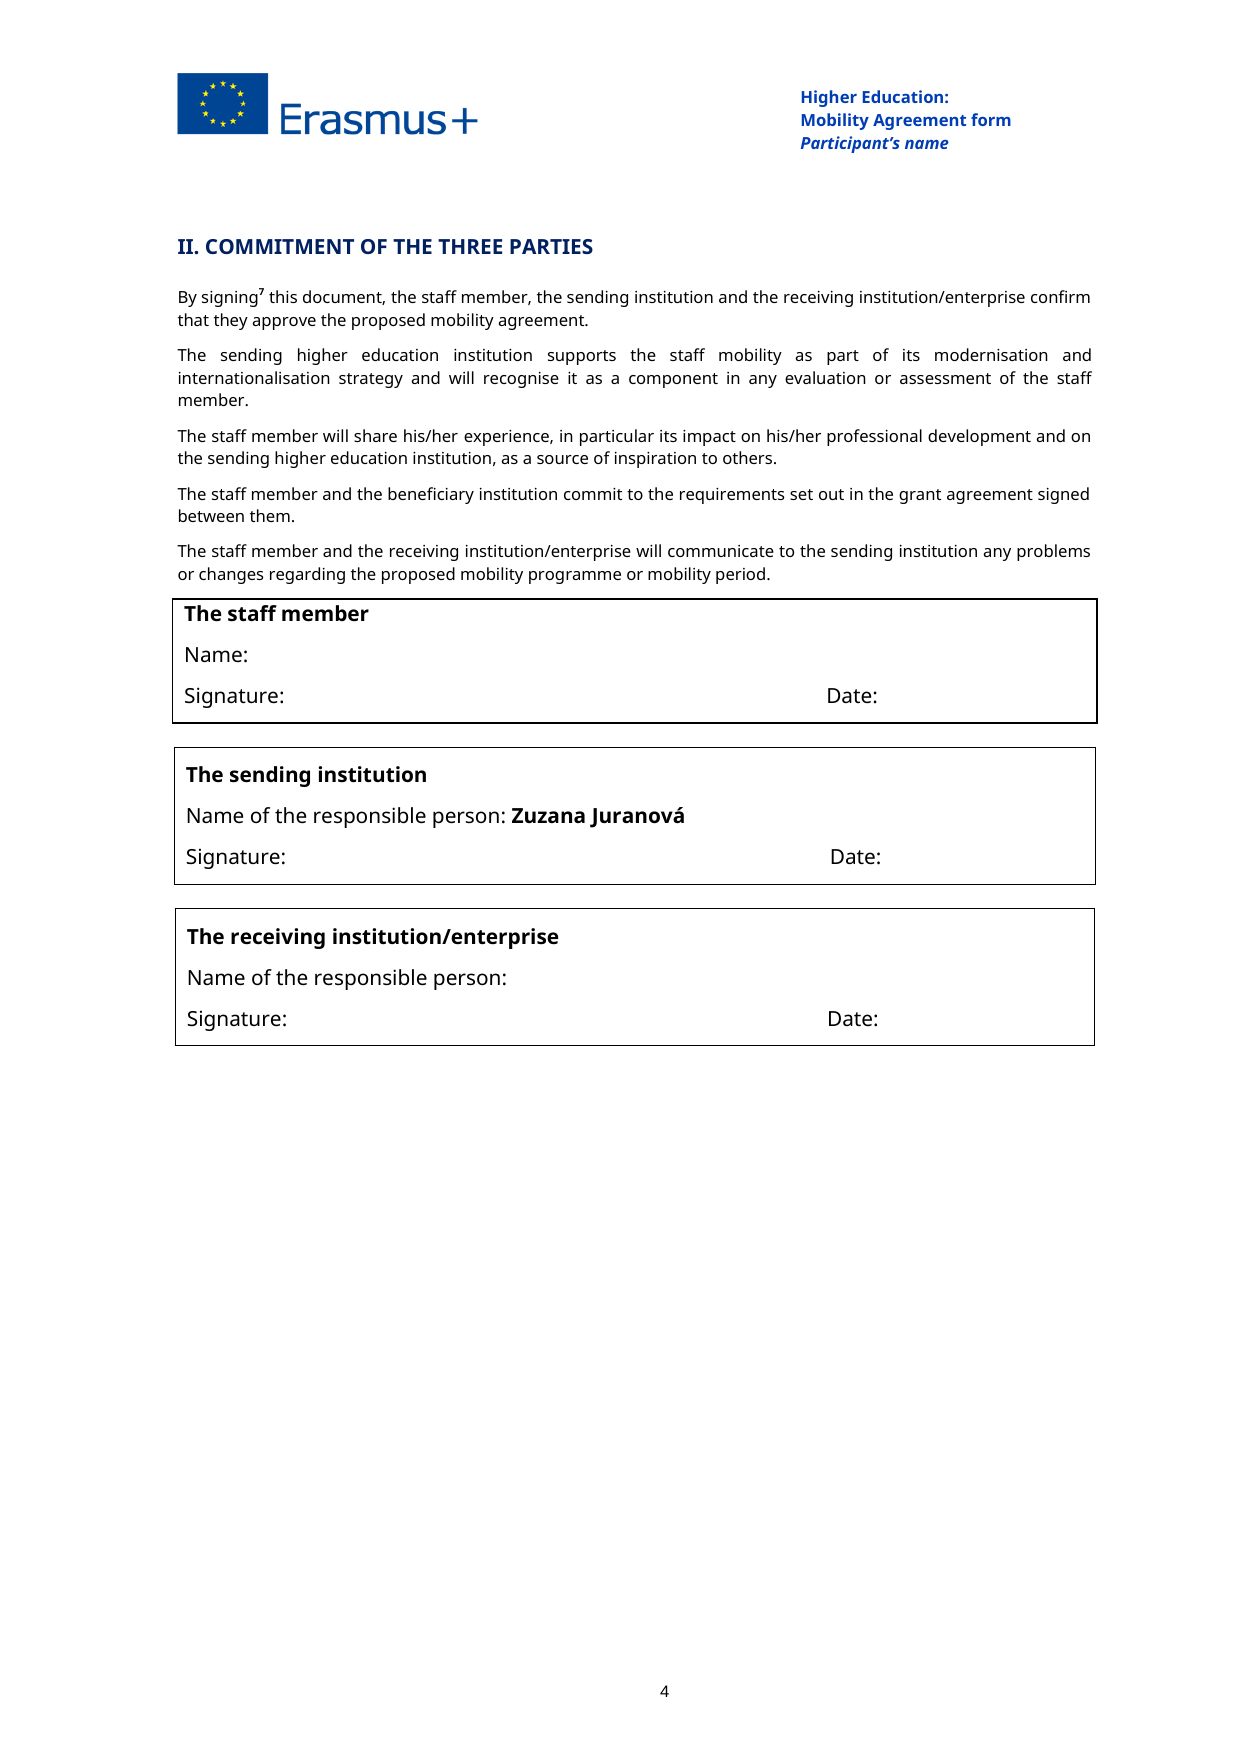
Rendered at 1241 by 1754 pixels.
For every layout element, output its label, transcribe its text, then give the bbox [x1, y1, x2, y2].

table_header The receiving institution/enterprise Name of the responsible person: Signature: Date: [176, 909, 1094, 1044]
text II. COMMITMENT OF THE THREE PARTIES [177, 232, 1092, 261]
table_header The staff member Name: Signature: Date: [173, 600, 1096, 722]
table_header The sending institution Name of the responsible person: Zuzana Juranová Signature: Date: [175, 748, 1095, 883]
text The sending higher education institution supports the staff mobility as part of its modernisation and internationalisation strategy and will recognise it as a component in any evaluation or assessment of the staff member. [177, 343, 1092, 412]
text The staff member and the beneficiary institution commit to the requirements set out in the grant agreement signed between them. [177, 482, 1092, 527]
text The staff member will share his/her experience, in particular its impact on his/her professional development and on the sending higher education institution, as a source of inspiration to others. [177, 424, 1092, 469]
text By signing this document, the staff member, the sending institution and the receiving institution/enterprise confirm that they approve the proposed mobility agreement. [177, 286, 1092, 331]
picture [177, 73, 478, 135]
text The staff member and the receiving institution/enterprise will communicate to the sending institution any problems or changes regarding the proposed mobility programme or mobility period. [177, 540, 1092, 585]
